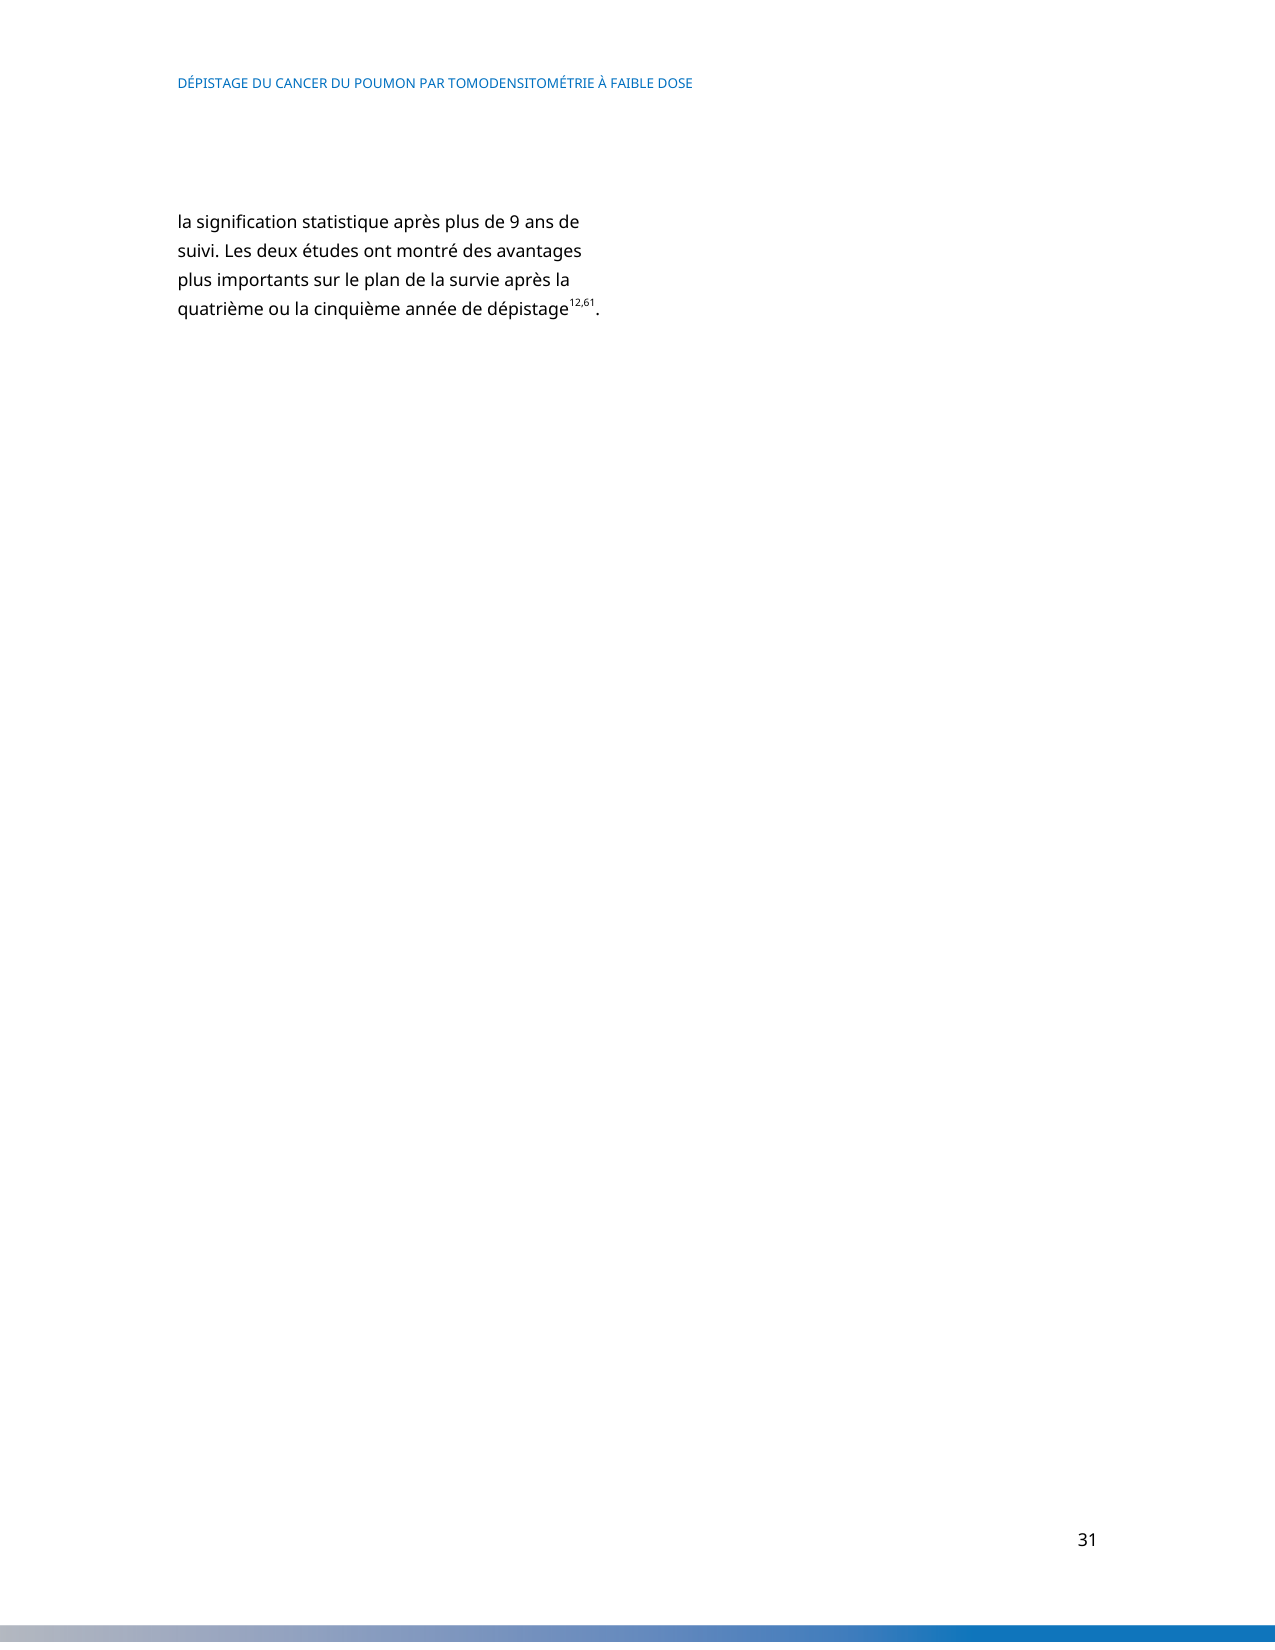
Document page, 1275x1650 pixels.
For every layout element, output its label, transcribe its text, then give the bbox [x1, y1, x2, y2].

picture [0, 1338, 1275, 1642]
